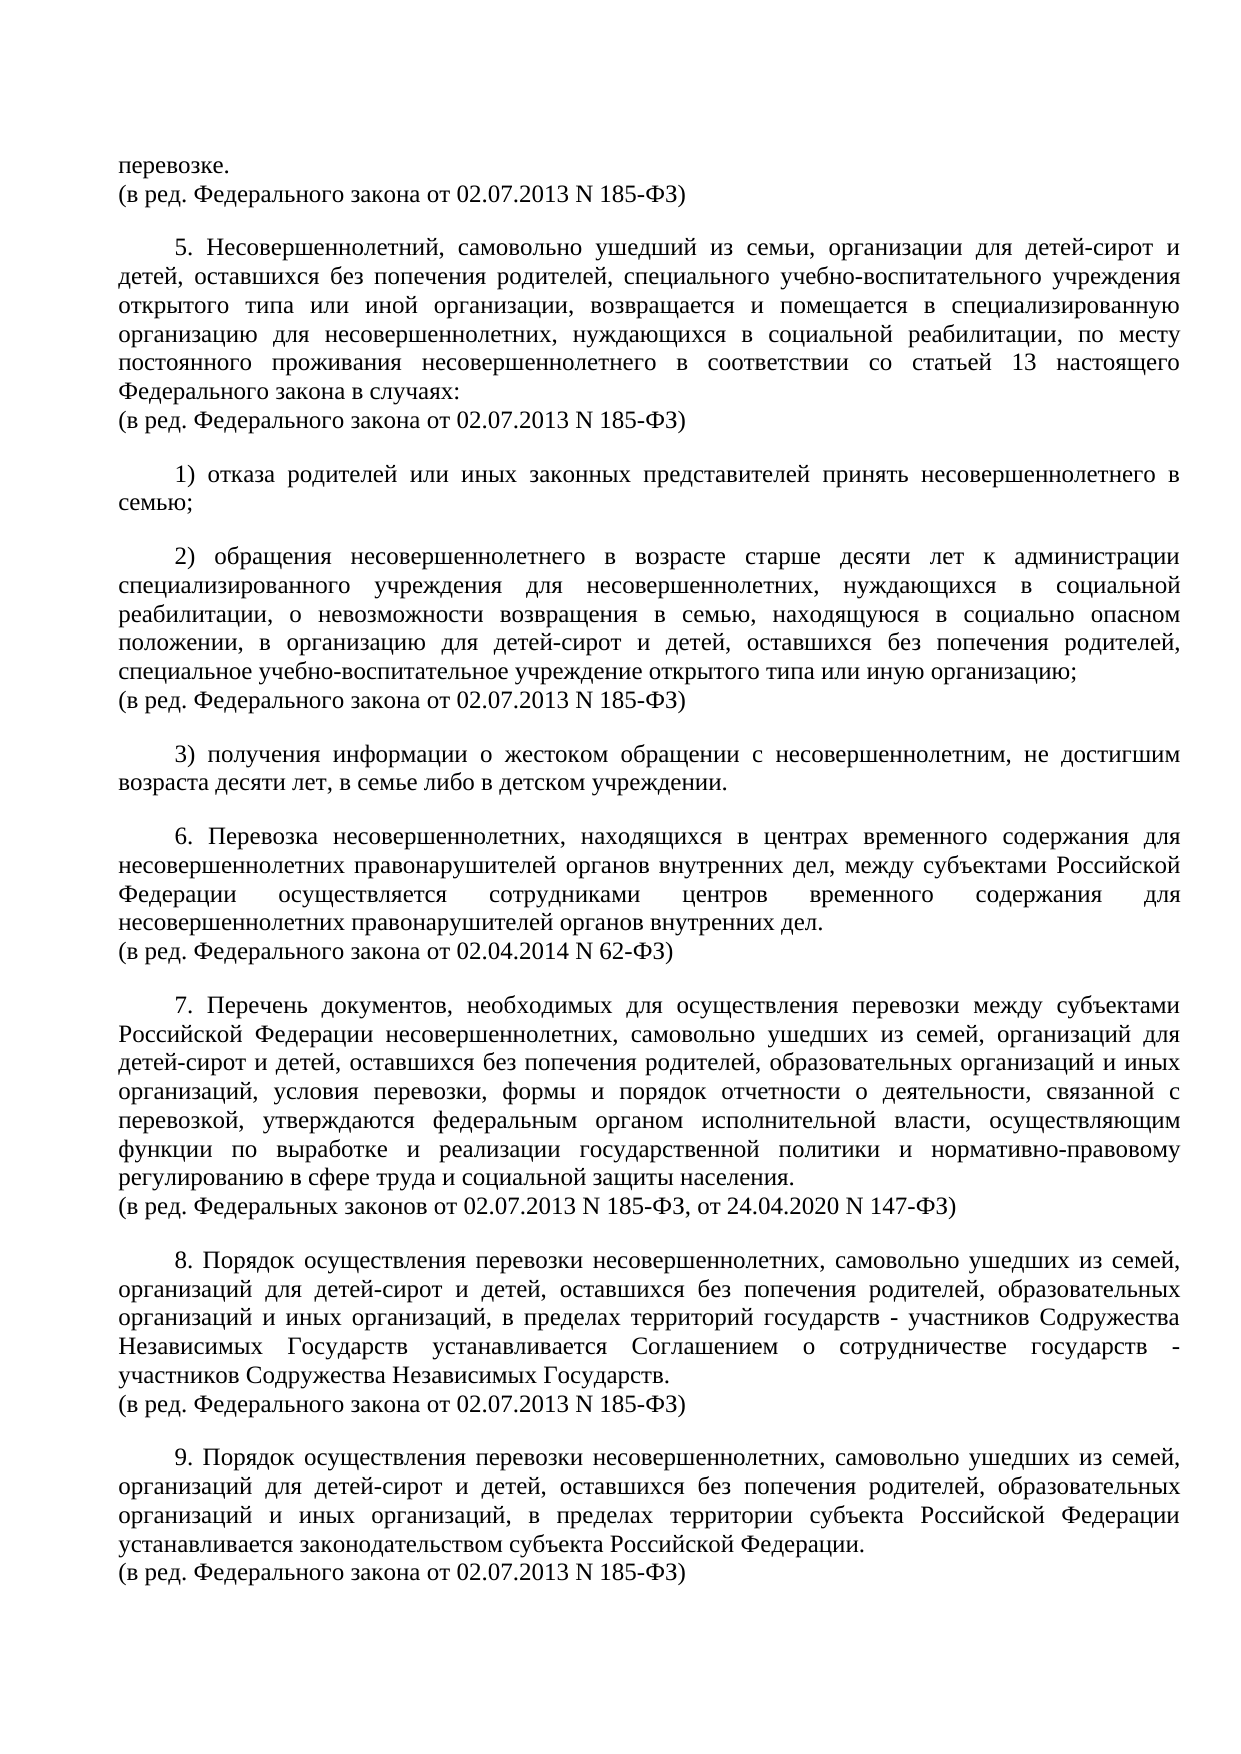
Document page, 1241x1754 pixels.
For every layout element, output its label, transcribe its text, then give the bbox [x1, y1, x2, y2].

text 7. Перечень документов, необходимых для осуществления перевозки между субъектами Российской Федерации несовершеннолетних, самовольно ушедших из семей, организаций для детей-сирот и детей, оставшихся без попечения родителей, образовательных организаций и иных организаций, условия перевозки, формы и порядок отчетности о деятельности, связанной с перевозкой, утверждаются федеральным органом исполнительной власти, осуществляющим функции по выработке и реализации государственной политики и нормативно-правовому регулированию в сфере труда и социальной защиты населения. [118, 990, 1181, 1191]
text (в ред. Федерального закона от 02.07.2013 N 185-ФЗ) [118, 405, 1181, 434]
text 8. Порядок осуществления перевозки несовершеннолетних, самовольно ушедших из семей, организаций для детей-сирот и детей, оставшихся без попечения родителей, образовательных организаций и иных организаций, в пределах территорий государств - участников Содружества Независимых Государств устанавливается Соглашением о сотрудничестве государств - участников Содружества Независимых Государств. [118, 1245, 1181, 1389]
text (в ред. Федерального закона от 02.07.2013 N 185-ФЗ) [118, 685, 1181, 714]
text (в ред. Федерального закона от 02.07.2013 N 185-ФЗ) [118, 1557, 1181, 1586]
text 6. Перевозка несовершеннолетних, находящихся в центрах временного содержания для несовершеннолетних правонарушителей органов внутренних дел, между субъектами Российской Федерации осуществляется сотрудниками центров временного содержания для несовершеннолетних правонарушителей органов внутренних дел. [118, 821, 1181, 936]
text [118, 150, 1181, 179]
text (в ред. Федеральных законов от 02.07.2013 N 185-ФЗ, от 24.04.2020 N 147-ФЗ) [118, 1191, 1181, 1220]
text 5. Несовершеннолетний, самовольно ушедший из семьи, организации для детей-сирот и детей, оставшихся без попечения родителей, специального учебно-воспитательного учреждения открытого типа или иной организации, возвращается и помещается в специализированную организацию для несовершеннолетних, нуждающихся в социальной реабилитации, по месту постоянного проживания несовершеннолетнего в соответствии со статьей 13 настоящего Федерального закона в случаях: [118, 232, 1181, 405]
text 2) обращения несовершеннолетнего в возрасте старше десяти лет к администрации специализированного учреждения для несовершеннолетних, нуждающихся в социальной реабилитации, о невозможности возвращения в семью, находящуюся в социально опасном положении, в организацию для детей-сирот и детей, оставшихся без попечения родителей, специальное учебно-воспитательное учреждение открытого типа или иную организацию; [118, 541, 1181, 685]
text 9. Порядок осуществления перевозки несовершеннолетних, самовольно ушедших из семей, организаций для детей-сирот и детей, оставшихся без попечения родителей, образовательных организаций и иных организаций, в пределах территории субъекта Российской Федерации устанавливается законодательством субъекта Российской Федерации. [118, 1442, 1181, 1557]
text 3) получения информации о жестоком обращении с несовершеннолетним, не достигшим возраста десяти лет, в семье либо в детском учреждении. [118, 739, 1181, 796]
text (в ред. Федерального закона от 02.07.2013 N 185-ФЗ) [118, 1389, 1181, 1417]
text (в ред. Федерального закона от 02.04.2014 N 62-ФЗ) [118, 936, 1181, 965]
text (в ред. Федерального закона от 02.07.2013 N 185-ФЗ) [118, 179, 1181, 207]
text 1) отказа родителей или иных законных представителей принять несовершеннолетнего в семью; [118, 459, 1181, 516]
